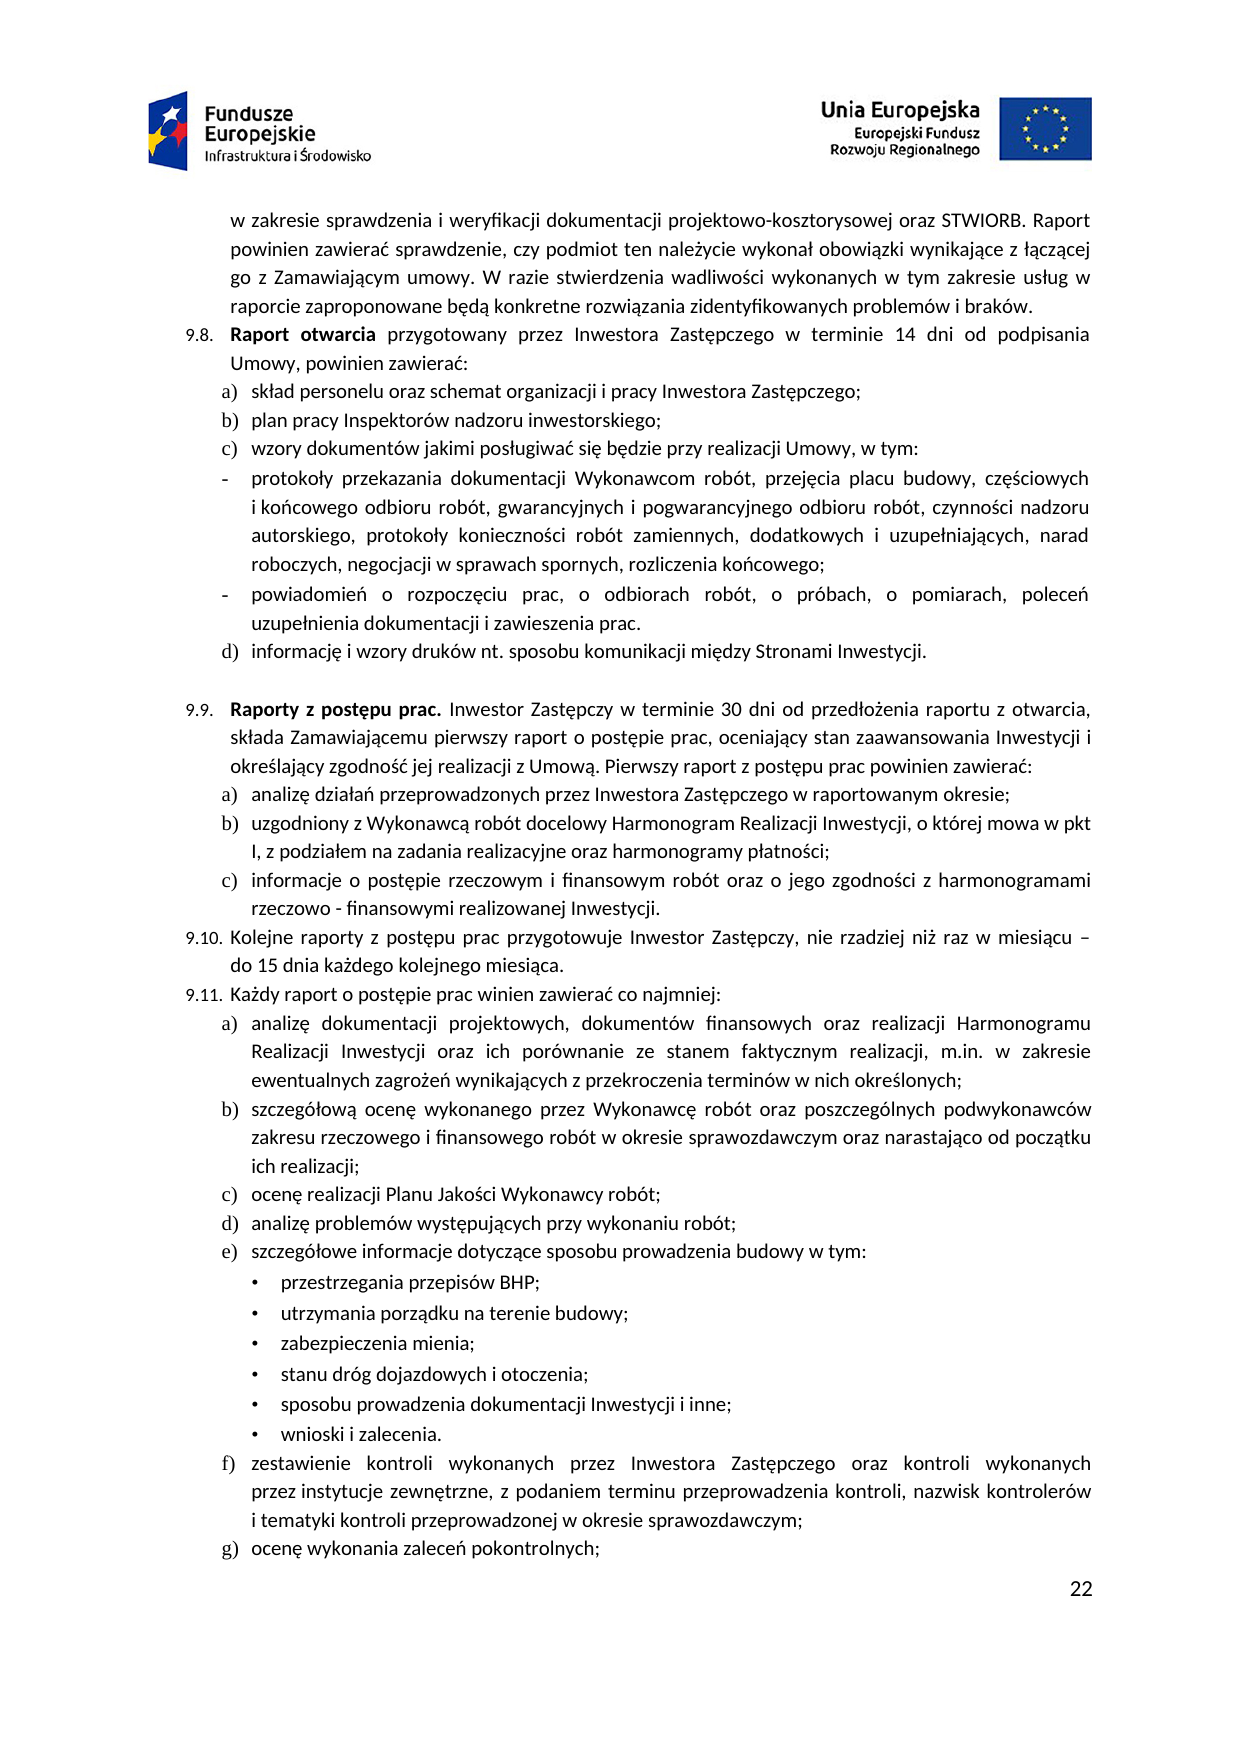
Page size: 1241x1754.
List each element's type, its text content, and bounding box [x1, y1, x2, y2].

list Każdy raport o postępie prac winien zawierać co najmniej: [185, 979, 1093, 1007]
picture [148, 73, 1092, 180]
list informacje o postępie rzeczowym i finansowym robót oraz o jego zgodności z harmonogramami rzeczowo - finansowymi realizowanej Inwestycji. [221, 864, 1093, 922]
list przestrzegania przepisów BHP; [251, 1265, 1093, 1296]
list analizę dokumentacji projektowych, dokumentów finansowych oraz realizacji Harmonogramu Realizacji Inwestycji oraz ich porównanie ze stanem faktycznym realizacji, m.in. w zakresie ewentualnych zagrożeń wynikających z przekroczenia terminów w nich określonych; [221, 1007, 1093, 1093]
list ocenę wykonania zaleceń pokontrolnych; [221, 1533, 1093, 1561]
list Kolejne raporty z postępu prac przygotowuje Inwestor Zastępczy, nie rzadziej niż raz w miesiącu – do 15 dnia każdego kolejnego miesiąca. [185, 922, 1093, 979]
list ocenę realizacji Planu Jakości Wykonawcy robót; [221, 1179, 1093, 1207]
list powiadomień o rozpoczęciu prac, o odbiorach robót, o próbach, o pomiarach, poleceń uzupełnienia dokumentacji i zawieszenia prac. [221, 579, 1091, 636]
list szczegółową ocenę wykonanego przez Wykonawcę robót oraz poszczególnych podwykonawców zakresu rzeczowego i finansowego robót w okresie sprawozdawczym oraz narastająco od początku ich realizacji; [221, 1093, 1093, 1179]
list utrzymania porządku na terenie budowy; [251, 1296, 1093, 1326]
list zabezpieczenia mienia; [251, 1326, 1093, 1357]
list stanu dróg dojazdowych i otoczenia; [251, 1357, 1093, 1387]
list uzgodniony z Wykonawcą robót docelowy Harmonogram Realizacji Inwestycji, o której mowa w pkt I, z podziałem na zadania realizacyjne oraz harmonogramy płatności; [221, 807, 1093, 864]
list zestawienie kontroli wykonanych przez Inwestora Zastępczego oraz kontroli wykonanych przez instytucje zewnętrzne, z podaniem terminu przeprowadzenia kontroli, nazwisk kontrolerów i tematyki kontroli przeprowadzonej w okresie sprawozdawczym; [221, 1447, 1093, 1533]
list Raport otwarcia przygotowany przez Inwestora Zastępczego w terminie 14 dni od podpisania Umowy, powinien zawierać: [185, 319, 1091, 376]
list informację i wzory druków nt. sposobu komunikacji między Stronami Inwestycji. [221, 636, 1093, 664]
list wzory dokumentów jakimi posługiwać się będzie przy realizacji Umowy, w tym: [221, 433, 1093, 462]
list analizę działań przeprowadzonych przez Inwestora Zastępczego w raportowanym okresie; [221, 779, 1093, 807]
list analizę problemów występujących przy wykonaniu robót; [221, 1207, 1093, 1236]
list sposobu prowadzenia dokumentacji Inwestycji i inne; [251, 1387, 1093, 1418]
list skład personelu oraz schemat organizacji i pracy Inwestora Zastępczego; [221, 376, 1093, 404]
list plan pracy Inspektorów nadzoru inwestorskiego; [221, 404, 1093, 433]
list szczegółowe informacje dotyczące sposobu prowadzenia budowy w tym: [221, 1236, 1093, 1264]
list wnioski i zalecenia. [251, 1419, 1093, 1447]
list protokoły przekazania dokumentacji Wykonawcom robót, przejęcia placu budowy, częściowych i końcowego odbioru robót, gwarancyjnych i pogwarancyjnego odbioru robót, czynności nadzoru autorskiego, protokoły konieczności robót zamiennych, dodatkowych i uzupełniających, narad roboczych, negocjacji w sprawach spornych, rozliczenia końcowego; [221, 463, 1091, 577]
list Raporty z postępu prac. Inwestor Zastępczy w terminie 30 dni od przedłożenia raportu z otwarcia, składa Zamawiającemu pierwszy raport o postępie prac, oceniający stan zaawansowania Inwestycji i określający zgodność jej realizacji z Umową. Pierwszy raport z postępu prac powinien zawierać: [185, 693, 1093, 779]
